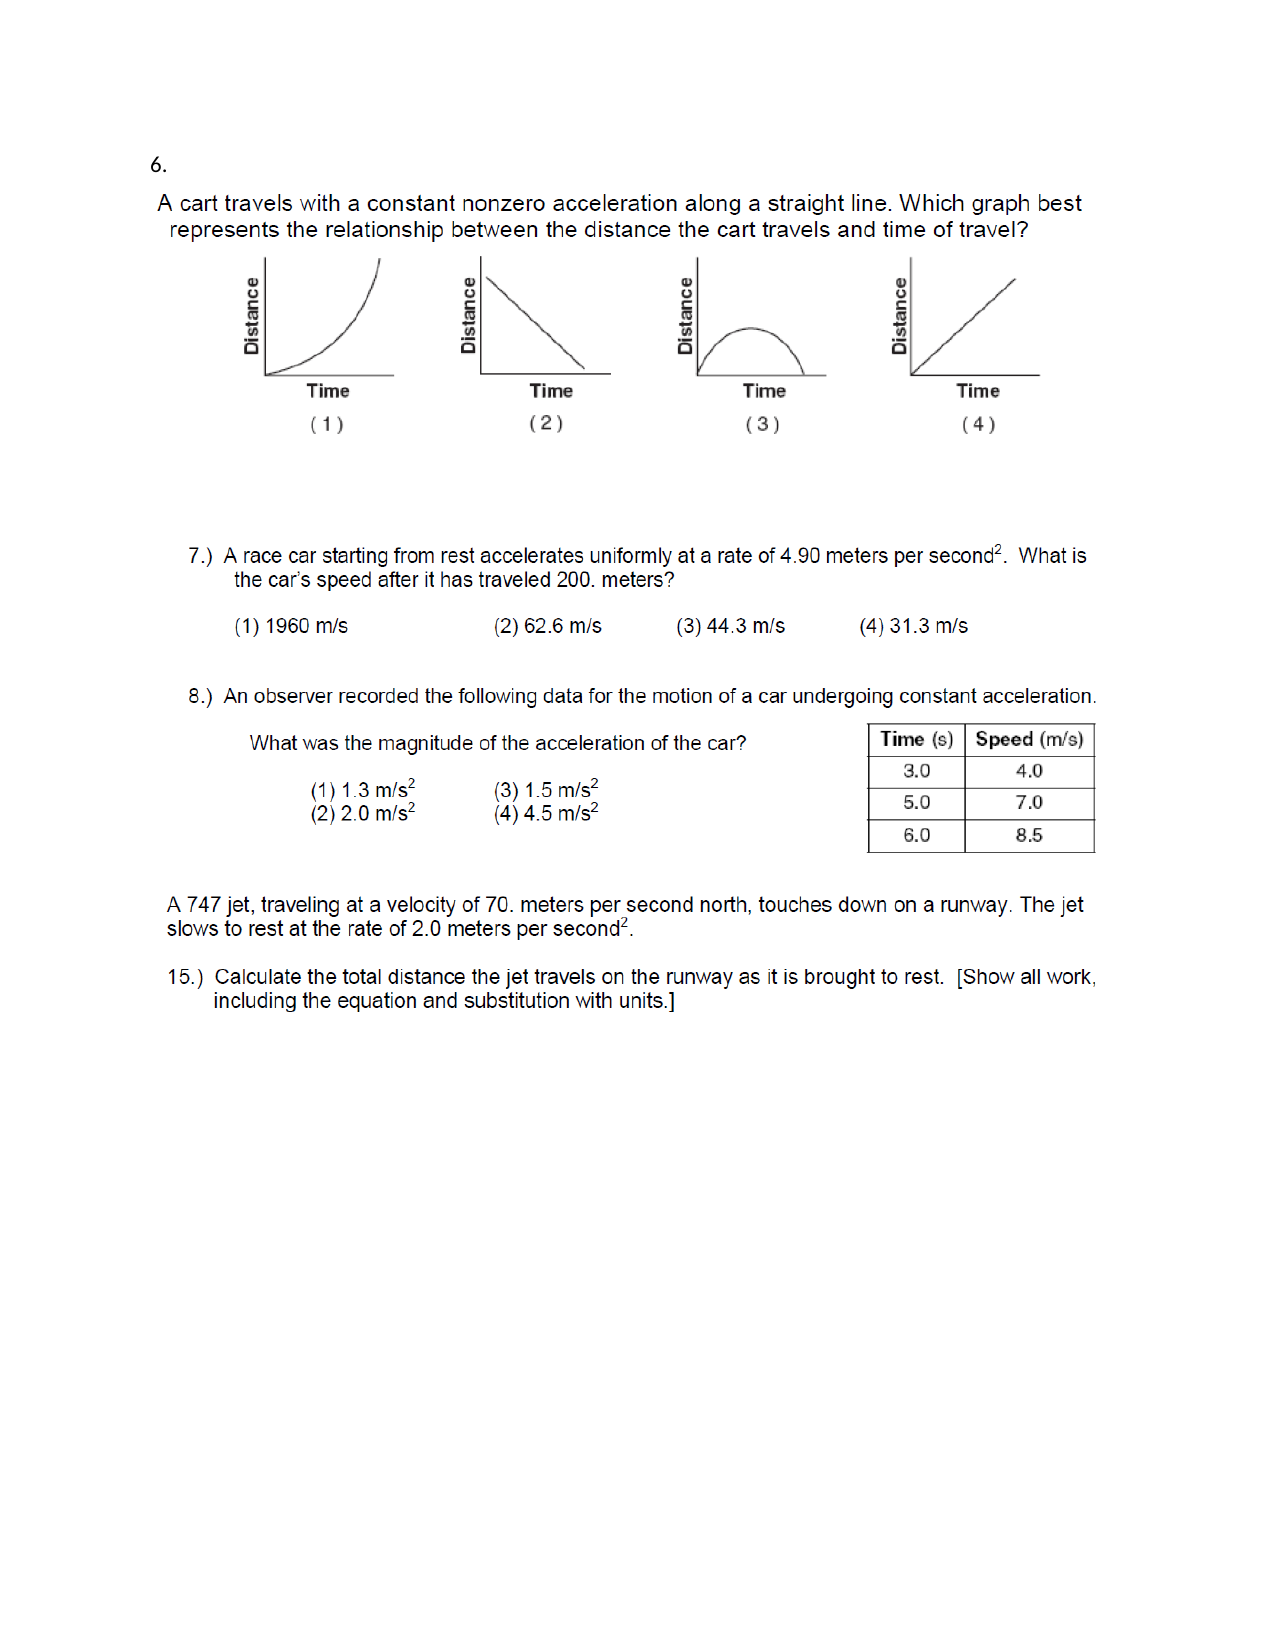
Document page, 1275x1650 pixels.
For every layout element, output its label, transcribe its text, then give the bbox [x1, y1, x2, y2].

text 6. [150, 150, 1125, 180]
